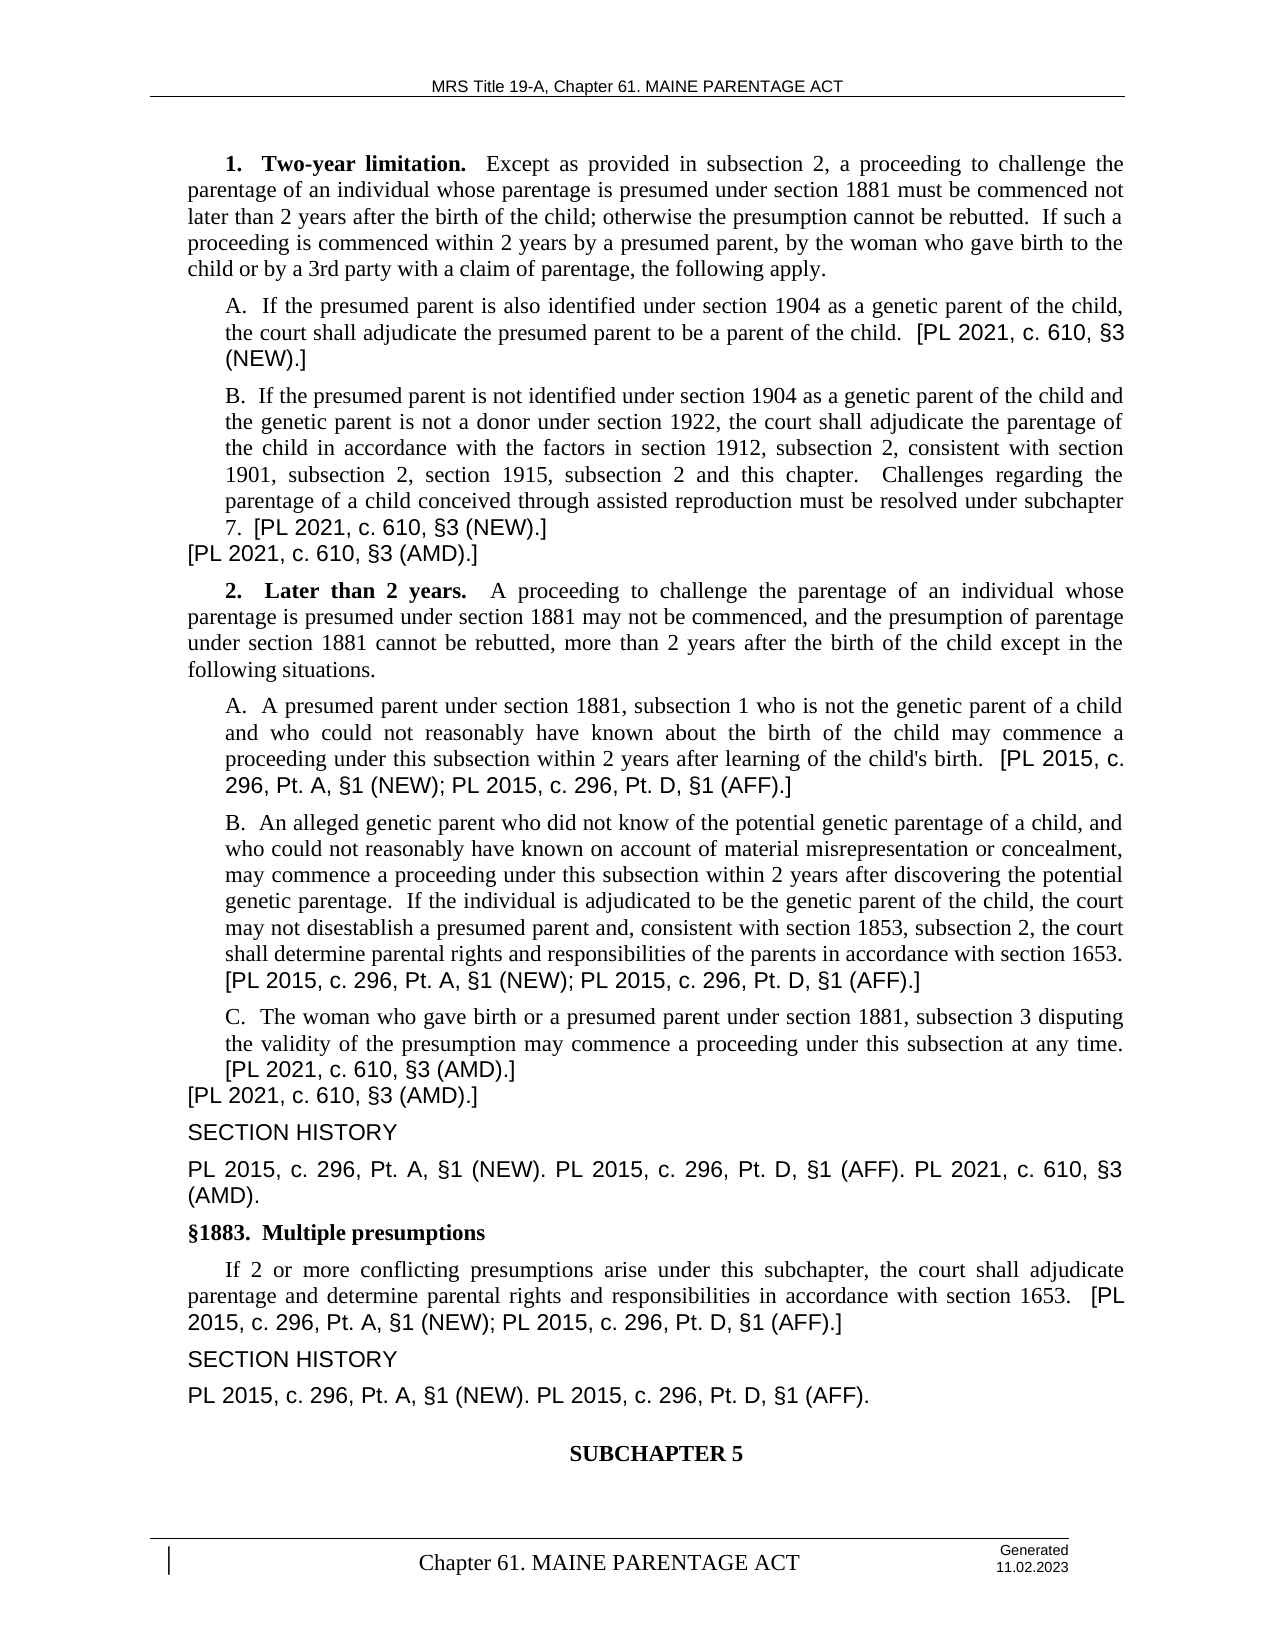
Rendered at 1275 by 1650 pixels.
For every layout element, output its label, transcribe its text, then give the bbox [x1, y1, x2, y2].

text PL 2015, c. 296, Pt. A, §1 (NEW). PL 2015, c. 296, Pt. D, §1 (AFF). [187, 1382, 1125, 1409]
text PL 2015, c. 296, Pt. A, §1 (NEW). PL 2015, c. 296, Pt. D, §1 (AFF). PL 2021, c. 610, §3 (AMD). [187, 1156, 1125, 1209]
text A. A presumed parent under section 1881, subsection 1 who is not the genetic parent of a child and who could not reasonably have known about the birth of the child may commence a proceeding under this subsection within 2 years after learning of the child's birth. [PL 2015, c. 296, Pt. A, §1 (NEW); PL 2015, c. 296, Pt. D, §1 (AFF).] [225, 693, 1125, 798]
text A. If the presumed parent is also identified under section 1904 as a genetic parent of the child, the court shall adjudicate the presumed parent to be a parent of the child. [PL 2021, c. 610, §3 (NEW).] [225, 292, 1125, 371]
text C. The woman who gave birth or a presumed parent under section 1881, subsection 3 disputing the validity of the presumption may commence a proceeding under this subsection at any time. [PL 2021, c. 610, §3 (AMD).] [225, 1003, 1125, 1082]
text B. An alleged genetic parent who did not know of the potential genetic parentage of a child, and who could not reasonably have known on account of material misrepresentation or concealment, may commence a proceeding under this subsection within 2 years after discovering the potential genetic parentage. If the individual is adjudicated to be the genetic parent of the child, the court may not disestablish a presumed parent and, consistent with section 1853, subsection 2, the court shall determine parental rights and responsibilities of the parents in accordance with section 1653. [PL 2015, c. 296, Pt. A, §1 (NEW); PL 2015, c. 296, Pt. D, §1 (AFF).] [225, 808, 1125, 993]
text SUBCHAPTER 5 [187, 1440, 1125, 1466]
text If 2 or more conflicting presumptions arise under this subchapter, the court shall adjudicate parentage and determine parental rights and responsibilities in accordance with section 1653. [PL 2015, c. 296, Pt. A, §1 (NEW); PL 2015, c. 296, Pt. D, §1 (AFF).] [187, 1256, 1125, 1335]
text [PL 2021, c. 610, §3 (AMD).] [187, 540, 1125, 566]
text 2. Later than 2 years. A proceeding to challenge the parentage of an individual whose parentage is presumed under section 1881 may not be commenced, and the presumption of parentage under section 1881 cannot be rebutted, more than 2 years after the birth of the child except in the following situations. [187, 577, 1125, 682]
text SECTION HISTORY [187, 1119, 1125, 1146]
text [PL 2021, c. 610, §3 (AMD).] [187, 1082, 1125, 1109]
text B. If the presumed parent is not identified under section 1904 as a genetic parent of the child and the genetic parent is not a donor under section 1922, the court shall adjudicate the parentage of the child in accordance with the factors in section 1912, subsection 2, consistent with section 1901, subsection 2, section 1915, subsection 2 and this chapter. Challenges regarding the parentage of a child conceived through assisted reproduction must be resolved under subchapter 7. [PL 2021, c. 610, §3 (NEW).] [225, 382, 1125, 540]
text §1883. Multiple presumptions [187, 1219, 1125, 1246]
text SECTION HISTORY [187, 1346, 1125, 1372]
text 1. Two-year limitation. Except as provided in subsection 2, a proceeding to challenge the parentage of an individual whose parentage is presumed under section 1881 must be commenced not later than 2 years after the birth of the child; otherwise the presumption cannot be rebutted. If such a proceeding is commenced within 2 years by a presumed parent, by the woman who gave birth to the child or by a 3rd party with a claim of parentage, the following apply. [187, 150, 1125, 282]
